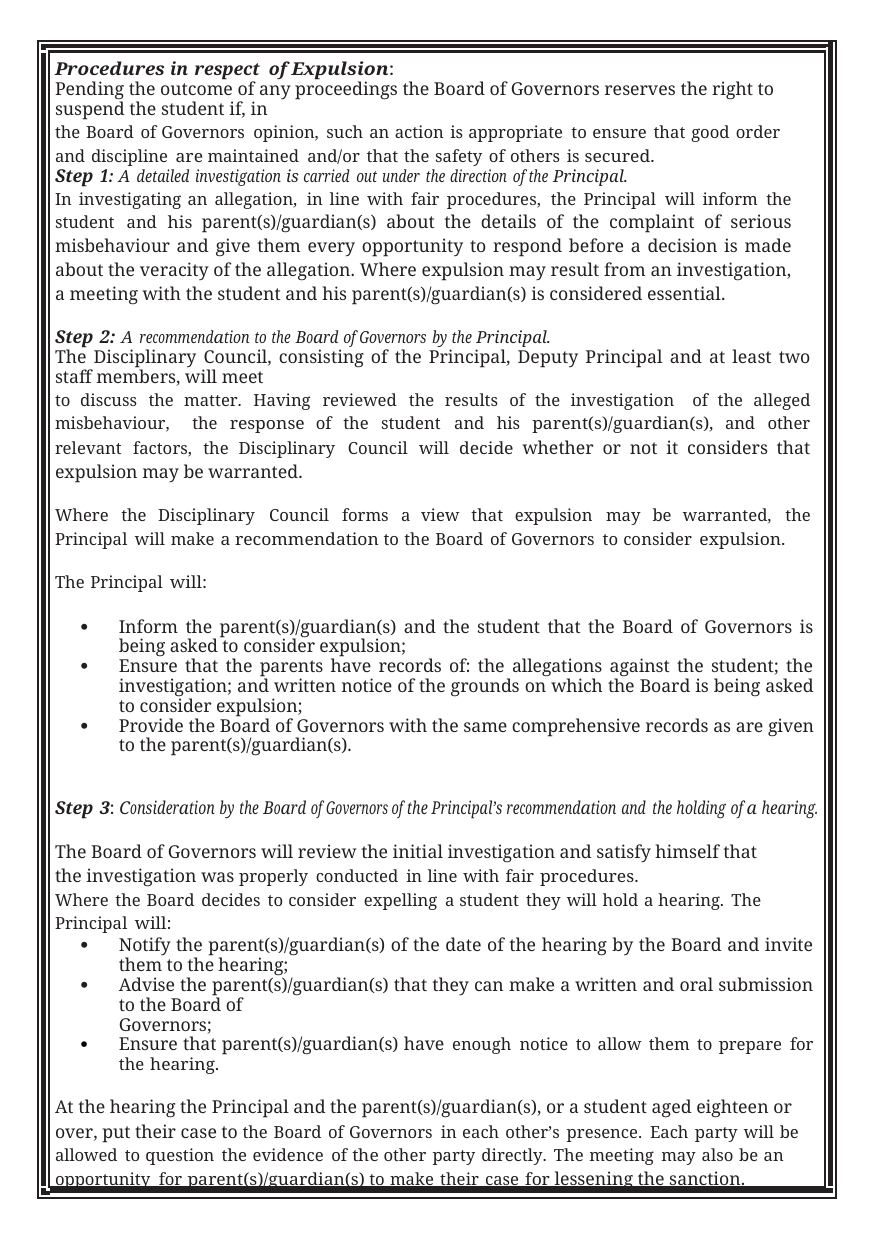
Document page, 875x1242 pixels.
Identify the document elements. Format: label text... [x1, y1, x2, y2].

list Notify the parent(s)/guardian(s) of the date of the hearing by the Board and invite them to the hearing; [81, 936, 814, 976]
text Where the Disciplinary Council forms a view that expulsion may be warranted, the Principal will make a recommendation to the Board of Governors to consider expulsion. [55, 504, 811, 551]
list Ensure that the parents have records of: the allegations against the student; the investigation; and written notice of the grounds on which the Board is being asked to consider expulsion; [81, 657, 814, 716]
text Step 2: A recommendation to the Board of Governors by the Principal. [55, 324, 830, 349]
text Pending the outcome of any proceedings the Board of Governors reserves the right to suspend the student if, in [55, 81, 830, 120]
list Advise the parent(s)/guardian(s) that they can make a written and oral submission to the Board of [81, 976, 814, 1015]
text In investigating an allegation, in line with fair procedures, the Principal will inform the student and his parent(s)/guardian(s) about the details of the complaint of serious misbehaviour and give them every opportunity to respond before a decision is made about the veracity of the allegation. Where expulsion may result from an investigation, a meeting with the student and his parent(s)/guardian(s) is considered essential. [55, 188, 792, 305]
text Step 1: A detailed investigation is carried out under the direction of the Principal. [55, 168, 830, 187]
list Inform the parent(s)/guardian(s) and the student that the Board of Governors is being asked to consider expulsion; [81, 617, 814, 657]
list Governors; [119, 1015, 814, 1035]
text Procedures in respect of Expulsion: [55, 57, 830, 81]
text to discuss the matter. Having reviewed the results of the investigation of the alleged misbehaviour, the response of the student and his parent(s)/guardian(s), and other relevant factors, the Disciplinary Council will decide whether or not it considers that expulsion may be warranted. [55, 389, 811, 484]
list Ensure that parent(s)/guardian(s) have enough notice to allow them to prepare for the hearing. [81, 1035, 814, 1074]
text The Board of Governors will review the initial investigation and satisfy himself that the investigation was properly conducted in line with fair procedures. [55, 839, 769, 888]
text Step 3: Consideration by the Board of Governors of the Principal’s recommendation and the holding of a hearing. [55, 796, 830, 820]
text The Disciplinary Council, consisting of the Principal, Deputy Principal and at least two staff members, will meet [55, 349, 811, 388]
list Provide the Board of Governors with the same comprehensive records as are given to the parent(s)/guardian(s). [81, 716, 814, 756]
text The Principal will: [55, 571, 830, 594]
text Where the Board decides to consider expelling a student they will hold a hearing. The Principal will: [55, 889, 830, 934]
text the Board of Governors opinion, such an action is appropriate to ensure that good order and discipline are maintained and/or that the safety of others is secured. [55, 121, 783, 167]
text At the hearing the Principal and the parent(s)/guardian(s), or a student aged eighteen or over, put their case to the Board of Governors in each other’s presence. Each party will be allowed to question the evidence of the other party directly. The meeting may also be an opportunity for parent(s)/guardian(s) to make their case for lessening the sanction. [55, 1094, 805, 1191]
